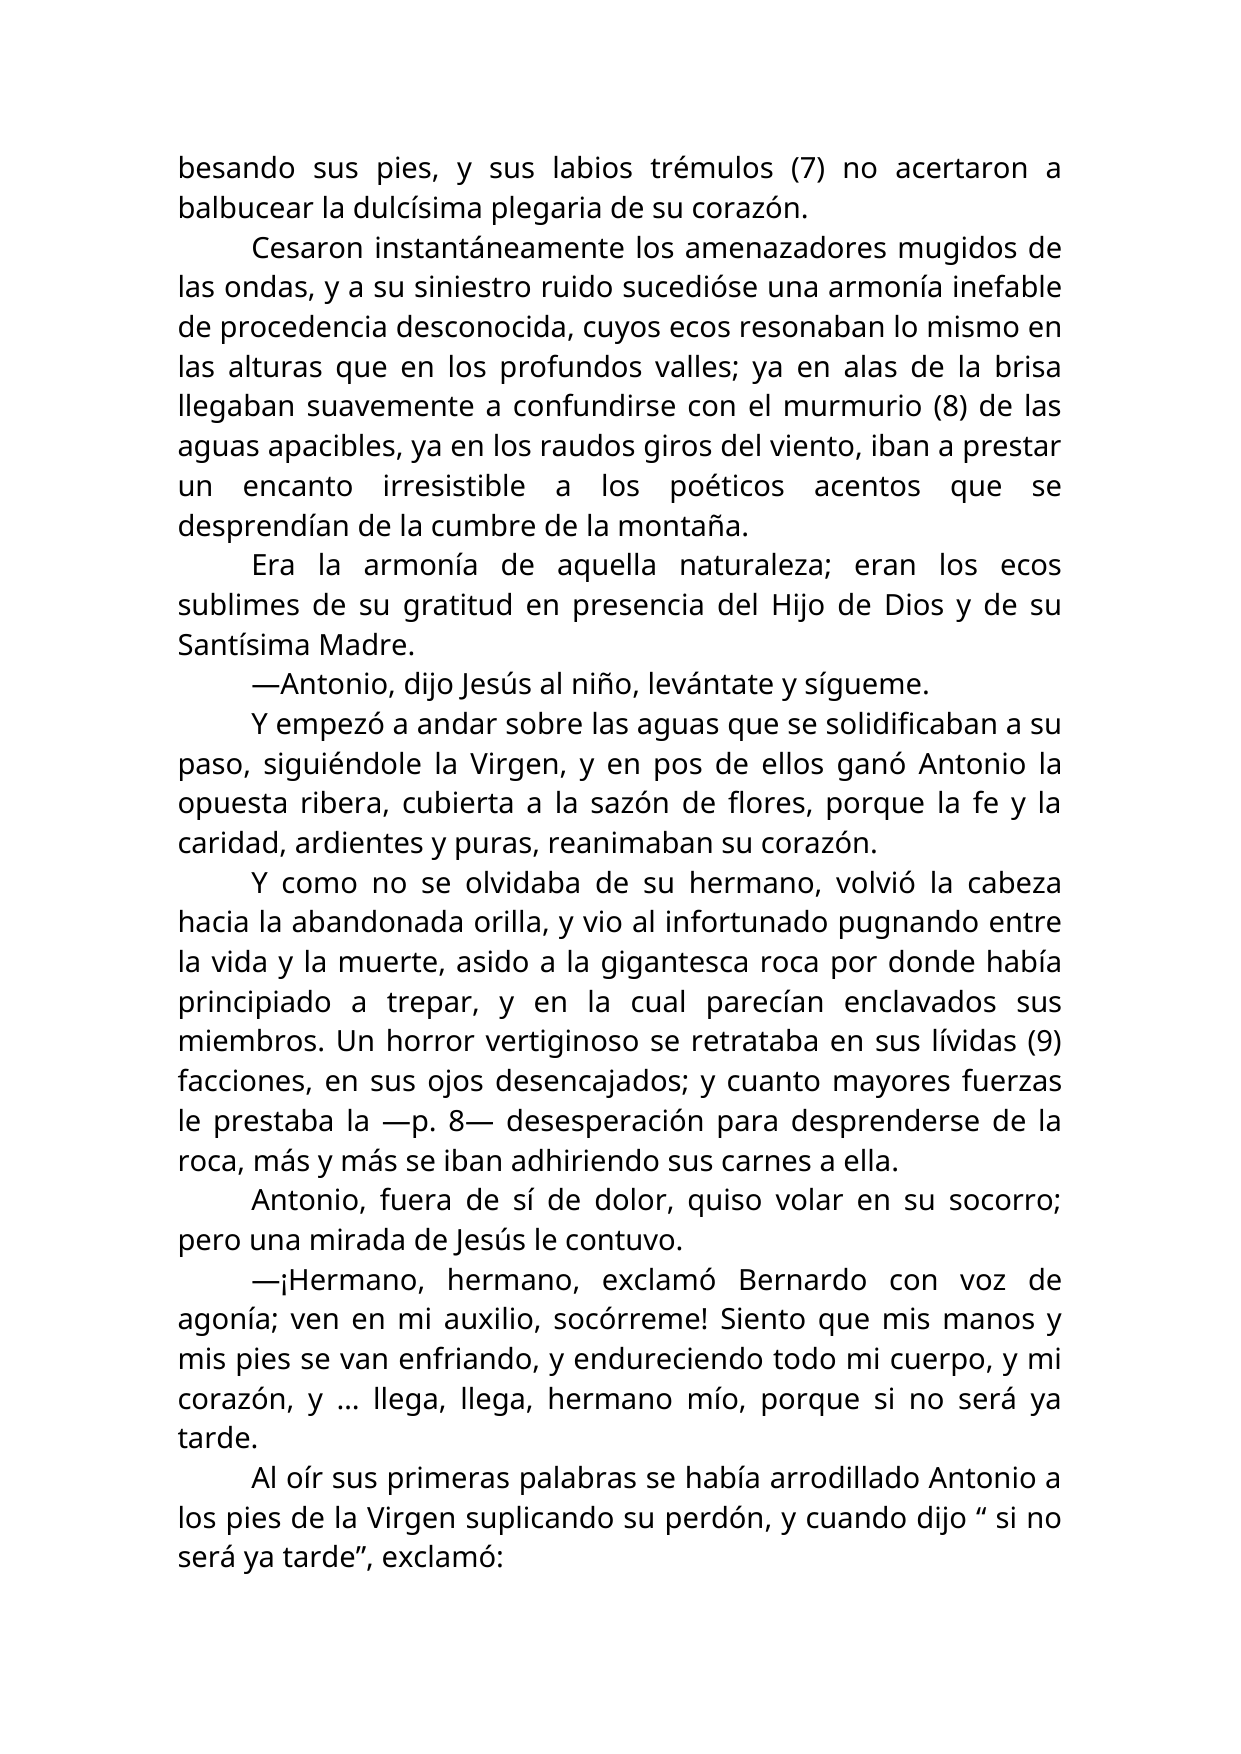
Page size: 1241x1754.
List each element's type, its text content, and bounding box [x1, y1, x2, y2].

text Era la armonía de aquella naturaleza; eran los ecos sublimes de su gratitud en presencia del Hijo de Dios y de su Santísima Madre. [177, 544, 1063, 663]
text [177, 148, 1063, 227]
text Cesaron instantáneamente los amenazadores mugidos de las ondas, y a su siniestro ruido sucedióse una armonía inefable de procedencia desconocida, cuyos ecos resonaban lo mismo en las alturas que en los profundos valles; ya en alas de la brisa llegaban suavemente a confundirse con el murmurio (8) de las aguas apacibles, ya en los raudos giros del viento, iban a prestar un encanto irresistible a los poéticos acentos que se desprendían de la cumbre de la montaña. [177, 227, 1063, 544]
text Y como no se olvidaba de su hermano, volvió la cabeza hacia la abandonada orilla, y vio al infortunado pugnando entre la vida y la muerte, asido a la gigantesca roca por donde había principiado a trepar, y en la cual parecían enclavados sus miembros. Un horror vertiginoso se retrataba en sus lívidas (9) facciones, en sus ojos desencajados; y cuanto mayores fuerzas le prestaba la —p. 8— desesperación para desprenderse de la roca, más y más se iban adhiriendo sus carnes a ella. [177, 862, 1063, 1179]
text —Antonio, dijo Jesús al niño, levántate y sígueme. [177, 663, 1063, 703]
text Antonio, fuera de sí de dolor, quiso volar en su socorro; pero una mirada de Jesús le contuvo. [177, 1179, 1063, 1259]
text Al oír sus primeras palabras se había arrodillado Antonio a los pies de la Virgen suplicando su perdón, y cuando dijo “ si no será ya tarde”, exclamó: [177, 1457, 1063, 1576]
text Y empezó a andar sobre las aguas que se solidificaban a su paso, siguiéndole la Virgen, y en pos de ellos ganó Antonio la opuesta ribera, cubierta a la sazón de flores, porque la fe y la caridad, ardientes y puras, reanimaban su corazón. [177, 703, 1063, 862]
text —¡Hermano, hermano, exclamó Bernardo con voz de agonía; ven en mi auxilio, socórreme! Siento que mis manos y mis pies se van enfriando, y endureciendo todo mi cuerpo, y mi corazón, y … llega, llega, hermano mío, porque si no será ya tarde. [177, 1259, 1063, 1457]
